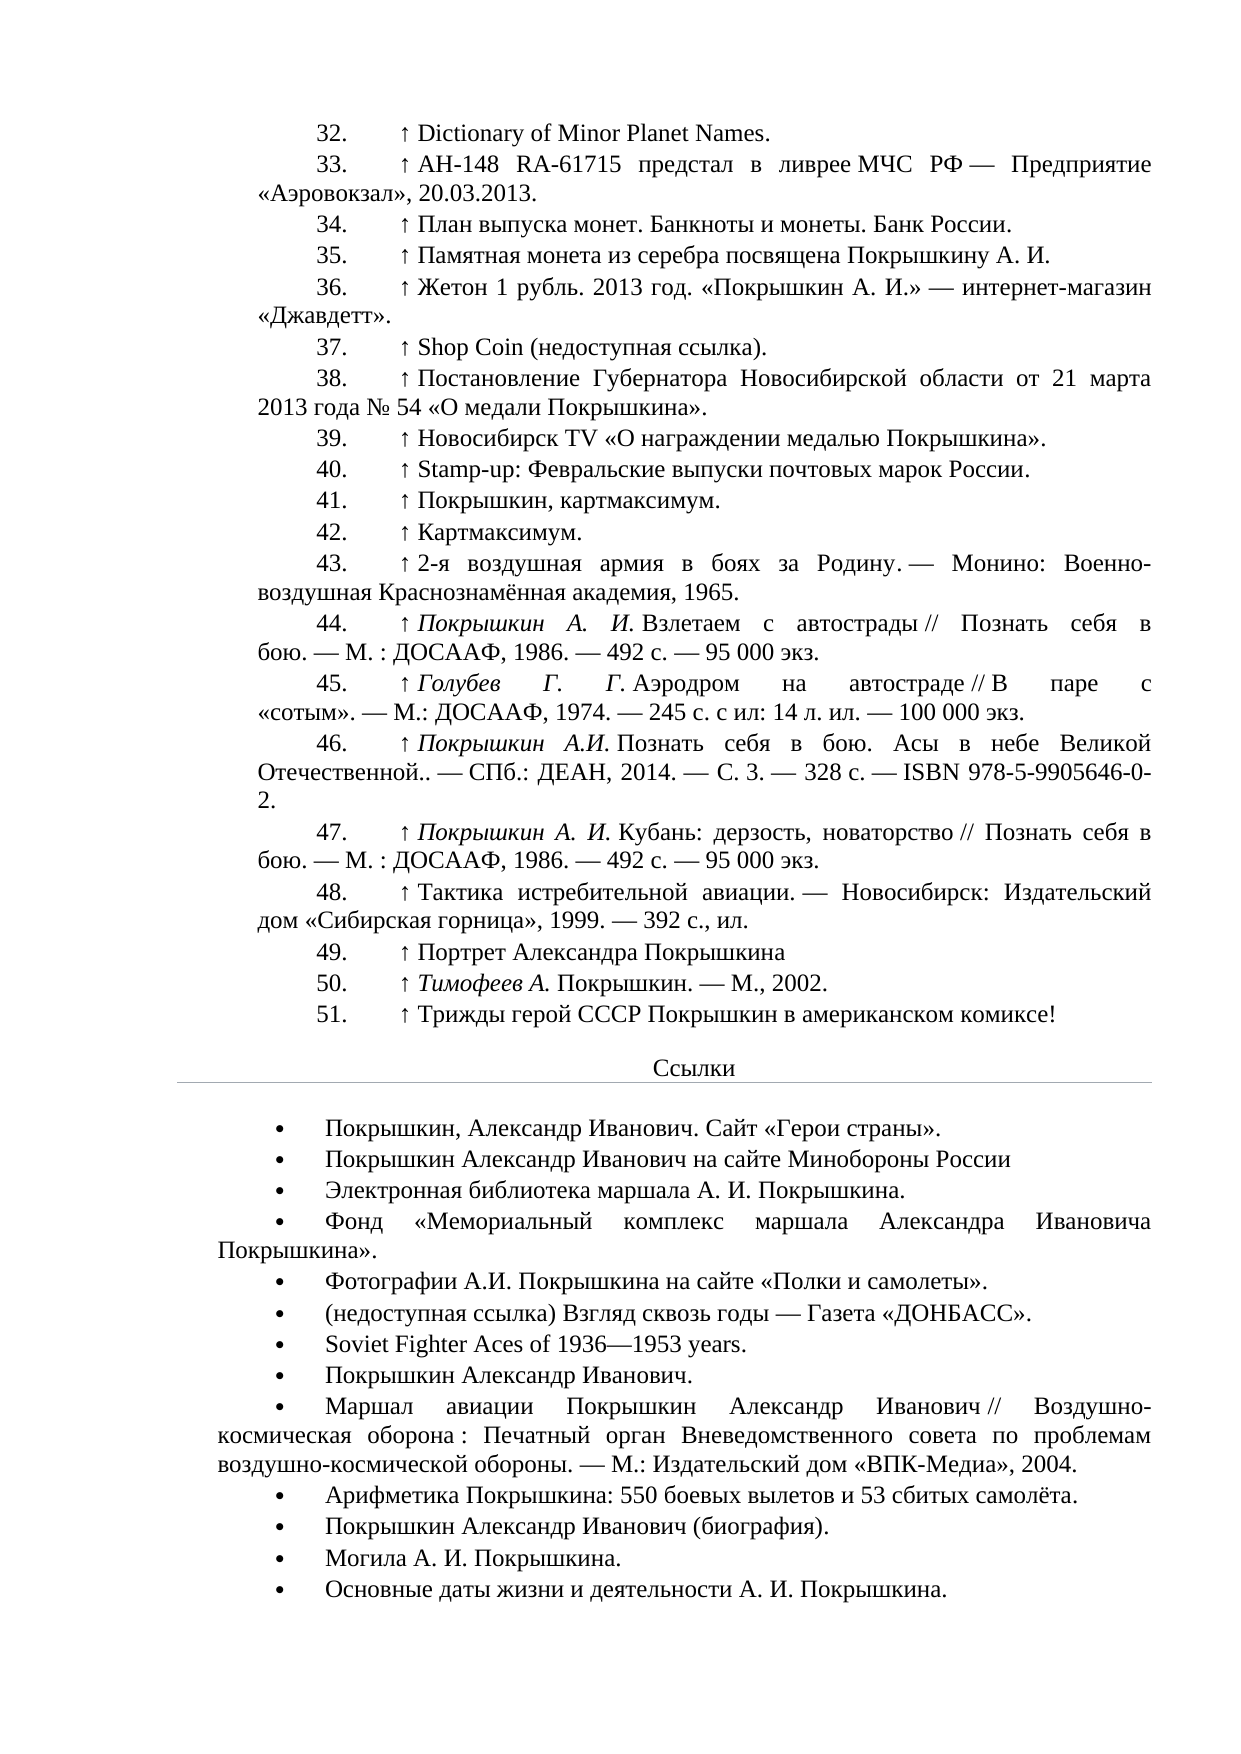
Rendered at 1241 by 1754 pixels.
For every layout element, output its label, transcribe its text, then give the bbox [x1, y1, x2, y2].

list ↑ Постановление Губернатора Новосибирской области от 21 марта 2013 года № 54 «О медали Покрышкина». [257, 363, 1152, 421]
list Soviet Fighter Aces of 1936—1953 years. [217, 1329, 1152, 1358]
list ↑ Stamp-up: Февральские выпуски почтовых марок России. [257, 454, 1152, 483]
list Покрышкин, Александр Иванович. Сайт «Герои страны». [217, 1113, 1152, 1141]
list ↑ 2-я воздушная армия в боях за Родину. — Монино: Военно-воздушная Краснознамённая академия, 1965. [257, 548, 1152, 606]
list ↑ Памятная монета из серебра посвящена Покрышкину А. И. [257, 241, 1152, 269]
list (недоступная ссылка) Взгляд сквозь годы — Газета «ДОНБАСС». [217, 1298, 1152, 1326]
list ↑ Тимофеев А. Покрышкин. — М., 2002. [257, 968, 1152, 997]
list Арифметика Покрышкина: 550 боевых вылетов и 53 сбитых самолёта. [217, 1480, 1152, 1509]
list ↑ План выпуска монет. Банкноты и монеты. Банк России. [257, 209, 1152, 238]
list Фонд «Мемориальный комплекс маршала Александра Ивановича Покрышкина». [217, 1206, 1152, 1264]
list ↑ Голубев Г. Г. Аэродром на автостраде // В паре с «сотым». — М.: ДОСААФ, 1974. — 245 с. с ил: 14 л. ил. — 100 000 экз. [257, 668, 1152, 726]
list ↑ Портрет Александра Покрышкина [257, 937, 1152, 966]
list Покрышкин Александр Иванович на сайте Минобороны России [217, 1144, 1152, 1173]
list ↑ Покрышкин А. И. Кубань: дерзость, новаторство // Познать себя в бою. — М. : ДОСААФ, 1986. — 492 с. — 95 000 экз. [257, 817, 1152, 874]
list Покрышкин Александр Иванович. [217, 1360, 1152, 1389]
list Могила А. И. Покрышкина. [217, 1543, 1152, 1571]
list ↑ Покрышкин А.И. Познать себя в бою. Асы в небе Великой Отечественной.. — СПб.: ДЕАН, 2014. — С. 3. — 328 с. — ISBN 978-5-9905646-0-2. [257, 728, 1152, 814]
list Электронная библиотека маршала А. И. Покрышкина. [217, 1175, 1152, 1204]
list ↑ Dictionary of Minor Planet Names. [257, 118, 1152, 147]
list ↑ Новосибирск TV «О награждении медалью Покрышкина». [257, 423, 1152, 452]
list Основные даты жизни и деятельности А. И. Покрышкина. [217, 1574, 1152, 1603]
text Ссылки [177, 1053, 1152, 1082]
list Покрышкин Александр Иванович (биография). [217, 1511, 1152, 1540]
list ↑ Тактика истребительной авиации. — Новосибирск: Издательский дом «Сибирская горница», 1999. — 392 с., ил. [257, 877, 1152, 934]
list ↑ Картмаксимум. [257, 517, 1152, 546]
list ↑ Покрышкин, картмаксимум. [257, 486, 1152, 514]
list ↑ Трижды герой СССР Покрышкин в американском комиксе! [257, 999, 1152, 1028]
list Маршал авиации Покрышкин Александр Иванович // Воздушно-космическая оборона : Печатный орган Вневедомственного совета по проблемам воздушно-космической обороны. — М.: Издательский дом «ВПК-Медиа», 2004. [217, 1391, 1152, 1478]
list ↑ АН-148 RA-61715 предстал в ливрее МЧС РФ — Предприятие «Аэровокзал», 20.03.2013. [257, 149, 1152, 207]
list Фотографии А.И. Покрышкина на сайте «Полки и самолеты». [217, 1266, 1152, 1295]
list ↑ Покрышкин А. И. Взлетаем с автострады // Познать себя в бою. — М. : ДОСААФ, 1986. — 492 с. — 95 000 экз. [257, 608, 1152, 666]
list ↑ Shop Coin (недоступная ссылка). [257, 332, 1152, 361]
list ↑ Жетон 1 рубль. 2013 год. «Покрышкин А. И.» — интернет-магазин «Джавдетт». [257, 272, 1152, 329]
